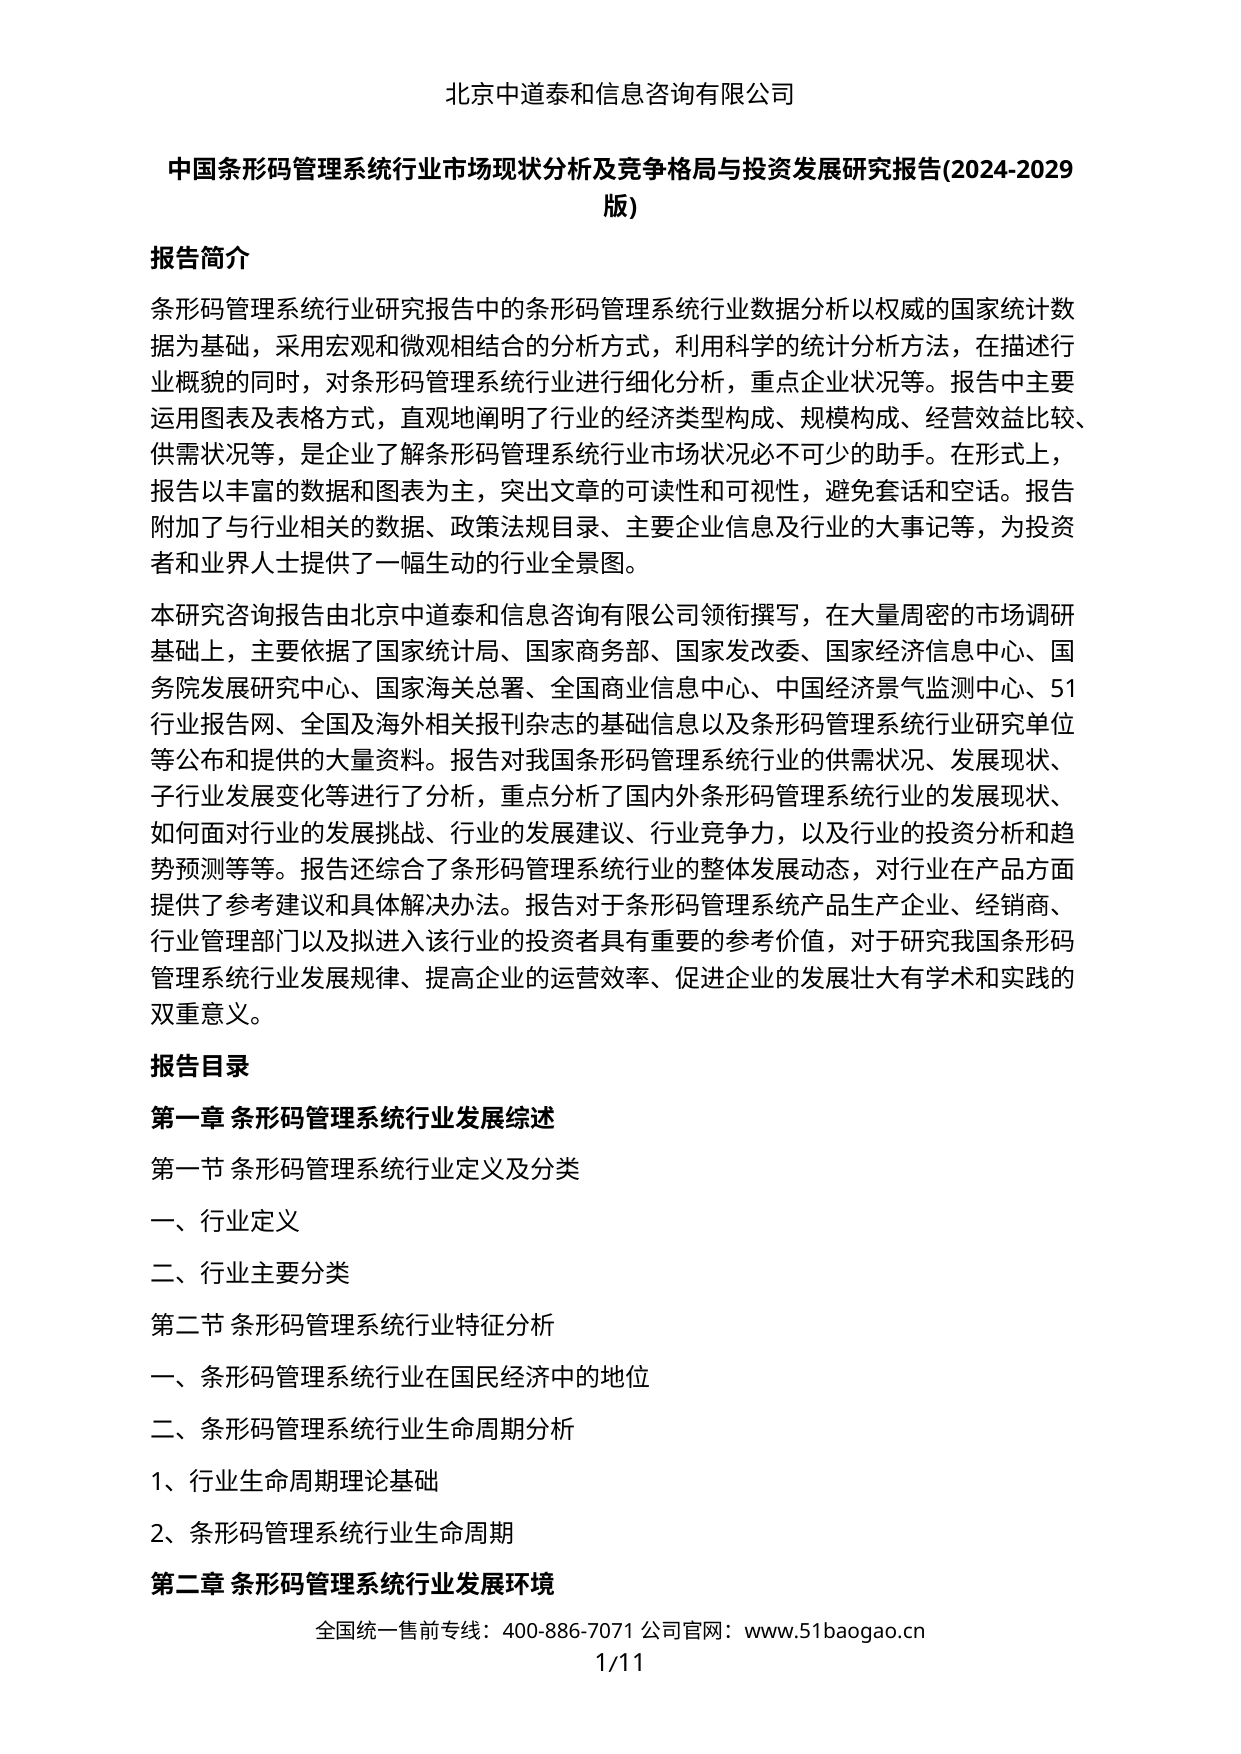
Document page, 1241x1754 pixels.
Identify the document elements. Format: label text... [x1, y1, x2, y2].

text 中国条形码管理系统行业市场现状分析及竞争格局与投资发展研究报告(2024-2029版) [150, 150, 1090, 222]
text 本研究咨询报告由北京中道泰和信息咨询有限公司领衔撰写，在大量周密的市场调研基础上，主要依据了国家统计局、国家商务部、国家发改委、国家经济信息中心、国务院发展研究中心、国家海关总署、全国商业信息中心、中国经济景气监测中心、51行业报告网、全国及海外相关报刊杂志的基础信息以及条形码管理系统行业研究单位等公布和提供的大量资料。报告对我国条形码管理系统行业的供需状况、发展现状、子行业发展变化等进行了分析，重点分析了国内外条形码管理系统行业的发展现状、如何面对行业的发展挑战、行业的发展建议、行业竞争力，以及行业的投资分析和趋势预测等等。报告还综合了条形码管理系统行业的整体发展动态，对行业在产品方面提供了参考建议和具体解决办法。报告对于条形码管理系统产品生产企业、经销商、行业管理部门以及拟进入该行业的投资者具有重要的参考价值，对于研究我国条形码管理系统行业发展规律、提高企业的运营效率、促进企业的发展壮大有学术和实践的双重意义。 [150, 596, 1090, 1031]
text 第二节 条形码管理系统行业特征分析 [150, 1306, 1090, 1342]
text 报告简介 [150, 238, 1090, 274]
text 1、行业生命周期理论基础 [150, 1461, 1090, 1497]
text 条形码管理系统行业研究报告中的条形码管理系统行业数据分析以权威的国家统计数据为基础，采用宏观和微观相结合的分析方式，利用科学的统计分析方法，在描述行业概貌的同时，对条形码管理系统行业进行细化分析，重点企业状况等。报告中主要运用图表及表格方式，直观地阐明了行业的经济类型构成、规模构成、经营效益比较、供需状况等，是企业了解条形码管理系统行业市场状况必不可少的助手。在形式上，报告以丰富的数据和图表为主，突出文章的可读性和可视性，避免套话和空话。报告附加了与行业相关的数据、政策法规目录、主要企业信息及行业的大事记等，为投资者和业界人士提供了一幅生动的行业全景图。 [150, 290, 1090, 580]
text 二、行业主要分类 [150, 1254, 1090, 1290]
text 报告目录 [150, 1046, 1090, 1082]
text 二、条形码管理系统行业生命周期分析 [150, 1409, 1090, 1446]
text 2、条形码管理系统行业生命周期 [150, 1513, 1090, 1549]
text 一、行业定义 [150, 1202, 1090, 1238]
text 第一章 条形码管理系统行业发展综述 [150, 1098, 1090, 1134]
text 一、条形码管理系统行业在国民经济中的地位 [150, 1357, 1090, 1394]
text 第二章 条形码管理系统行业发展环境 [150, 1565, 1090, 1601]
text 第一节 条形码管理系统行业定义及分类 [150, 1150, 1090, 1186]
